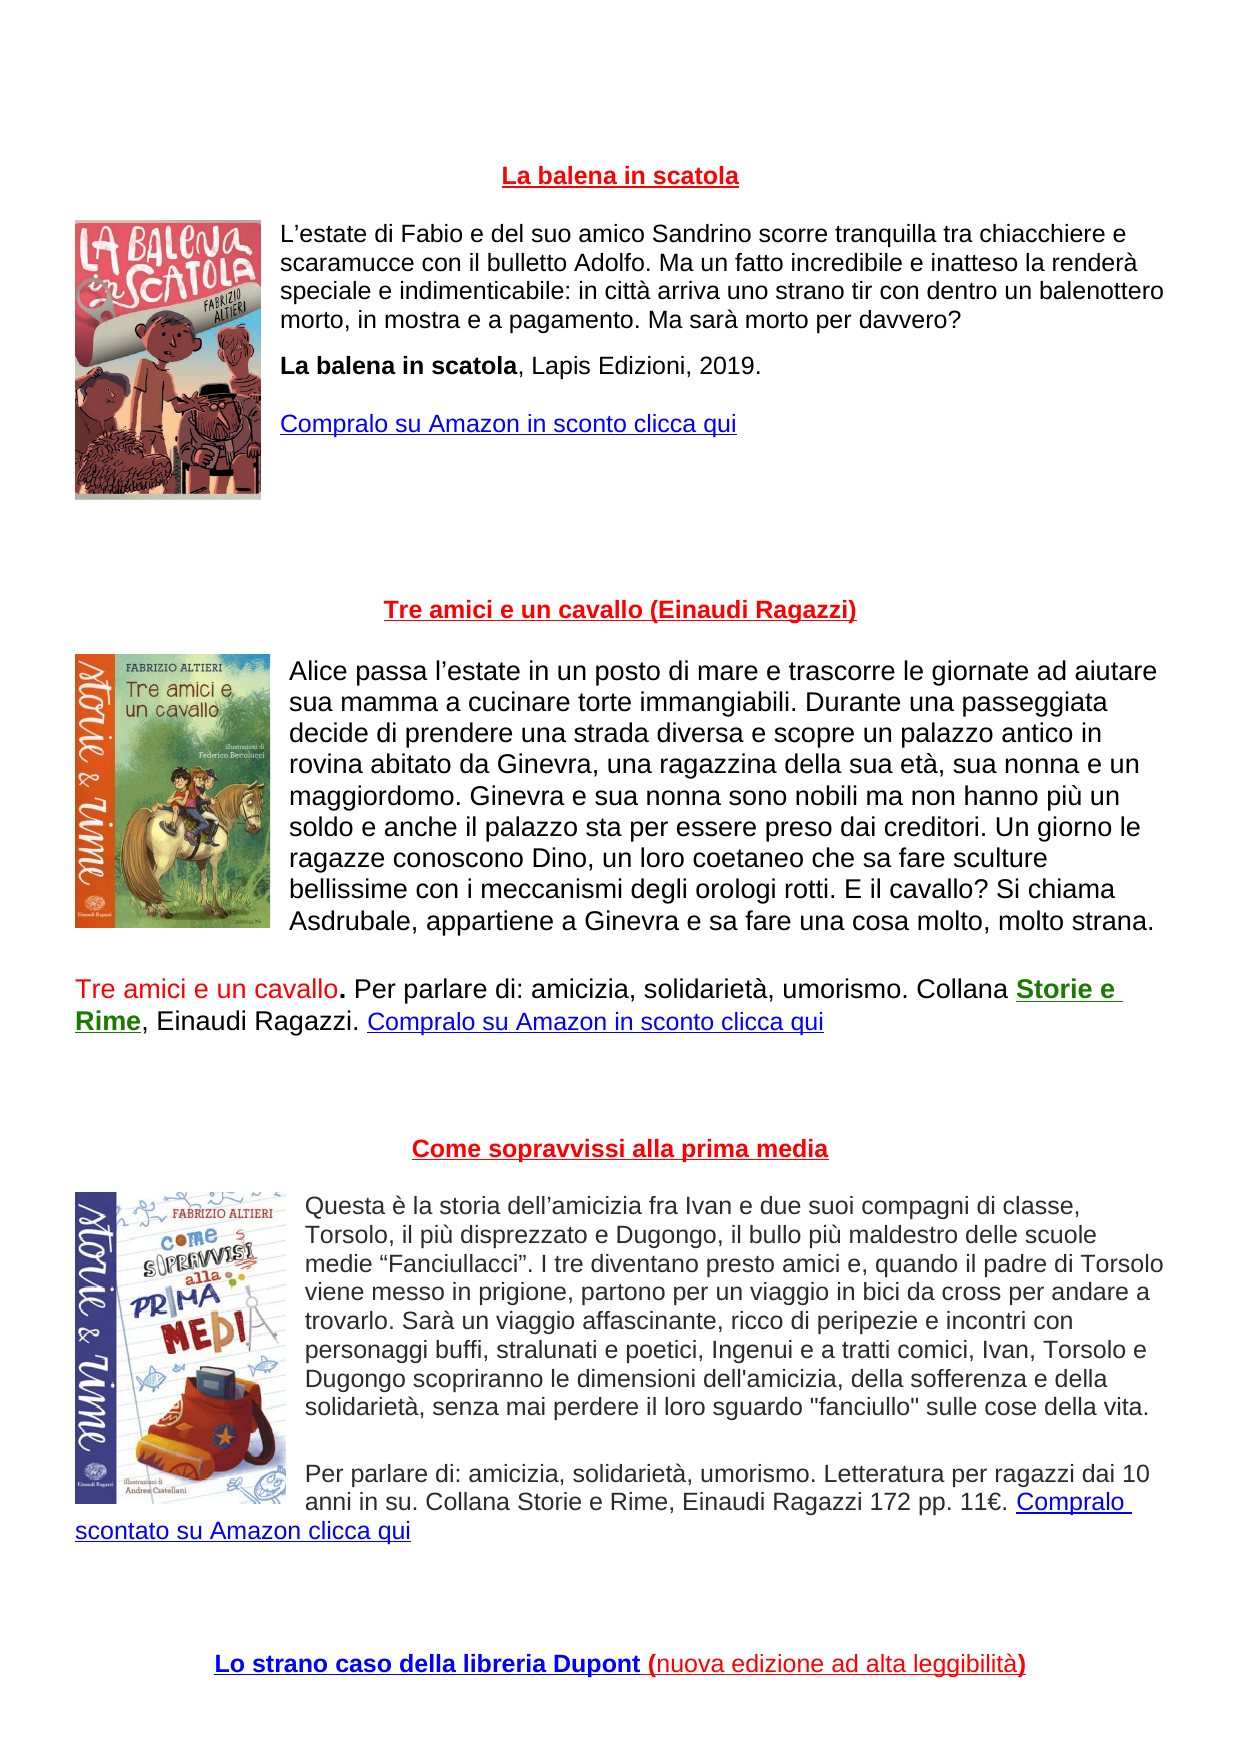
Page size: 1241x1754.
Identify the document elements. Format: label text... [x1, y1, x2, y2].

text La balena in scatola [75, 161, 1165, 190]
picture [75, 220, 261, 500]
text La balena in scatola, Lapis Edizioni, 2019. [261, 351, 1165, 380]
text Tre amici e un cavallo (Einaudi Ragazzi) [75, 595, 1165, 623]
text Lo strano caso della libreria Dupont (nuova edizione ad alta leggibilità) [75, 1648, 1165, 1677]
text Alice passa l’estate in un posto di mare e trascorre le giornate ad aiutare sua mamma a cucinare torte immangiabili. Durante una passeggiata decide di prendere una strada diversa e scopre un palazzo antico in rovina abitato da Ginevra, una ragazzina della sua età, sua nonna e un maggiordomo. Ginevra e sua nonna sono nobili ma non hanno più un soldo e anche il palazzo sta per essere preso dai creditori. Un giorno le ragazze conoscono Dino, un loro coetaneo che sa fare sculture bellissime con i meccanismi degli orologi rotti. E il cavallo? Si chiama Asdrubale, appartiene a Ginevra e sa fare una cosa molto, molto strana. [75, 623, 1165, 936]
text Come sopravvissi alla prima media [75, 1133, 1165, 1162]
text Per parlare di: amicizia, solidarietà, umorismo. Letteratura per ragazzi dai 10 anni in su. Collana Storie e Rime, Einaudi Ragazzi 172 pp. 11€. Compralo scontato su Amazon clicca qui [75, 1458, 1165, 1545]
text Questa è la storia dell’amicizia fra Ivan e due suoi compagni di classe, Torsolo, il più disprezzato e Dugongo, il bullo più maldestro delle scuole medie “Fanciullacci”. I tre diventano presto amici e, quando il padre di Torsolo viene messo in prigione, partono per un viaggio in bici da cross per andare a trovarlo. Sarà un viaggio affascinante, ricco di peripezie e incontri con personaggi buffi, stralunati e poetici, Ingenui e a tratti comici, Ivan, Torsolo e Dugongo scopriranno le dimensioni dell'amicizia, della sofferenza e della solidarietà, senza mai perdere il loro sguardo "fanciullo" sulle cose della vita. [75, 1191, 1165, 1421]
picture [75, 1192, 286, 1504]
text Compralo su Amazon in sconto clicca qui [261, 409, 1165, 437]
text Tre amici e un cavallo. Per parlare di: amicizia, solidarietà, umorismo. Collana Storie e Rime, Einaudi Ragazzi. Compralo su Amazon in sconto clicca qui [75, 973, 1165, 1036]
text L’estate di Fabio e del suo amico Sandrino scorre tranquilla tra chiacchiere e scaramucce con il bulletto Adolfo. Ma un fatto incredibile e inatteso la renderà speciale e indimenticabile: in città arriva uno strano tir con dentro un balenottero morto, in mostra e a pagamento. Ma sarà morto per davvero? [75, 219, 1165, 334]
picture [75, 654, 270, 928]
